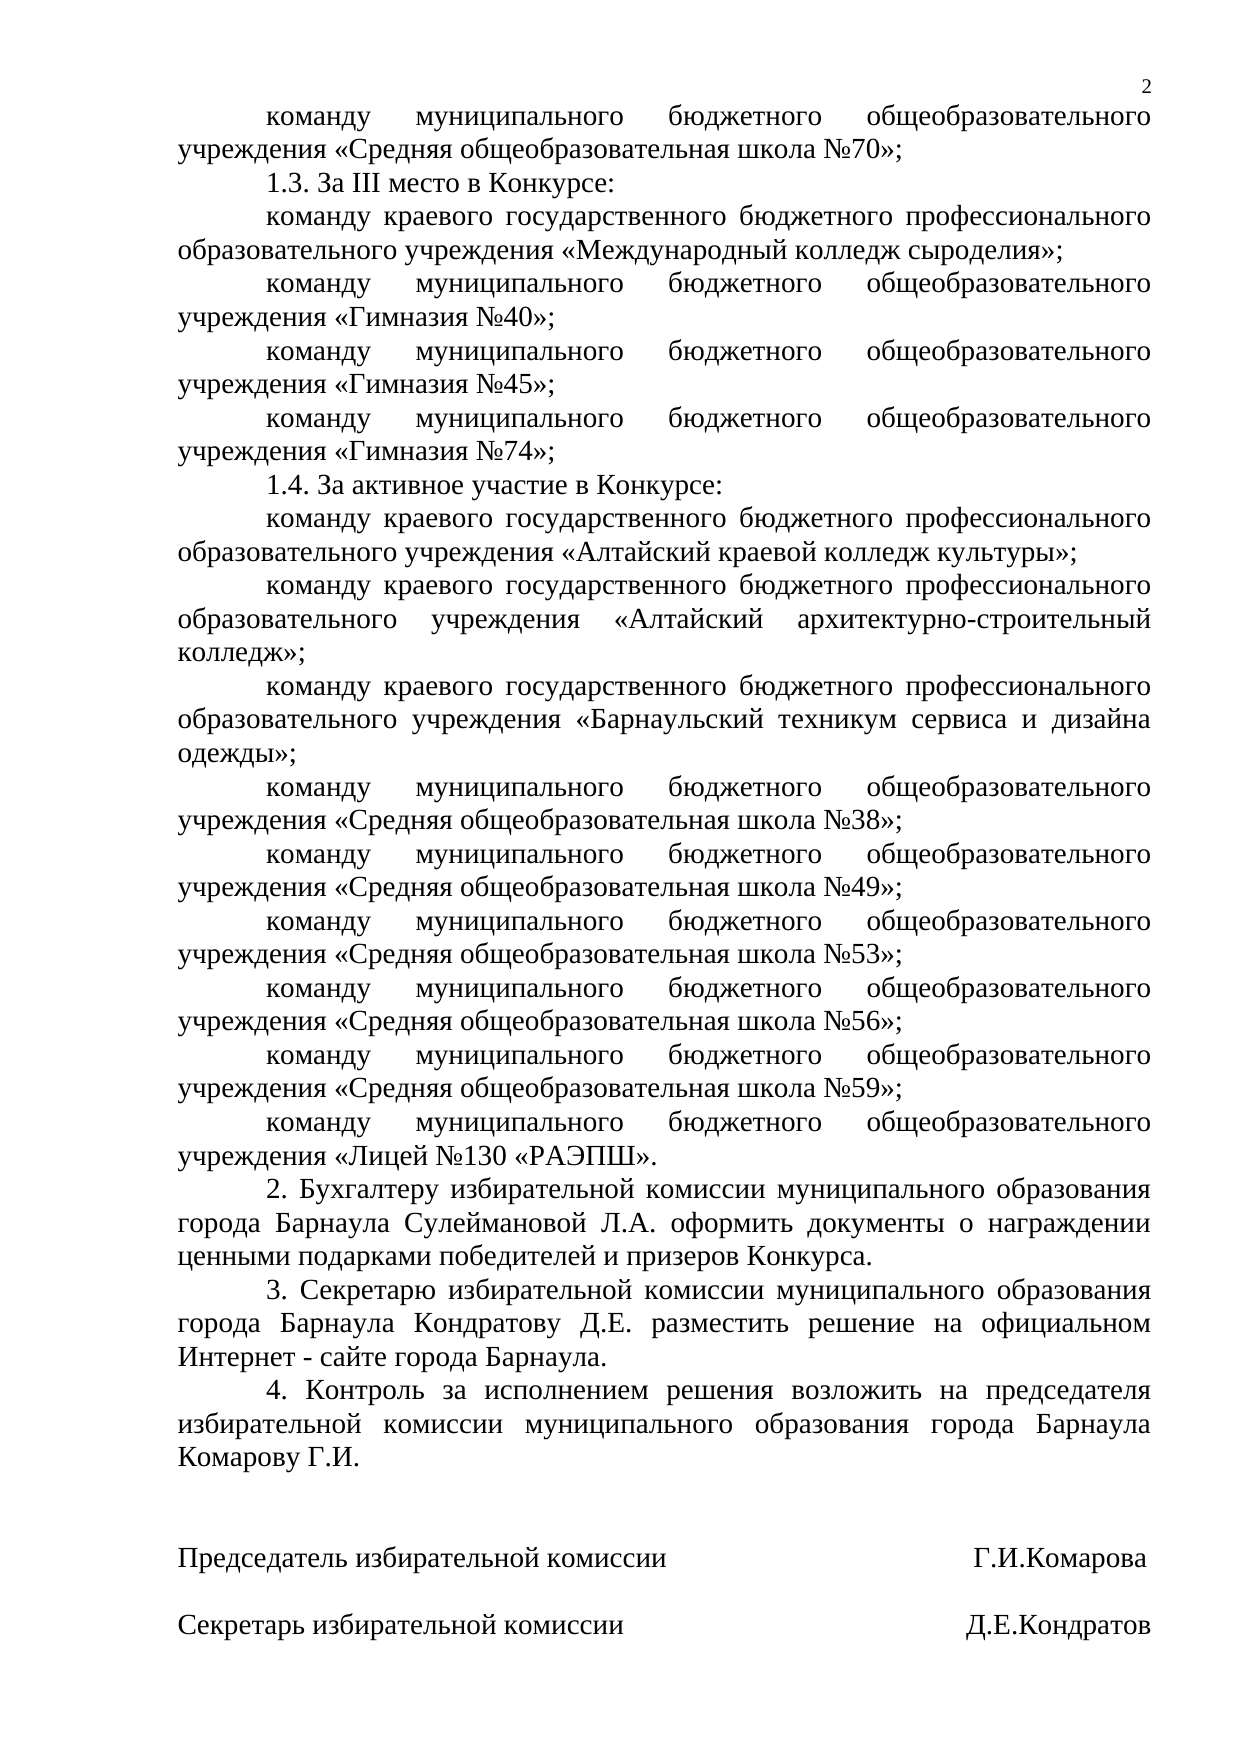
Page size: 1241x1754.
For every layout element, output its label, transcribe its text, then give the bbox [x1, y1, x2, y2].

list команду муниципального бюджетного общеобразовательного учреждения «Гимназия №74»; [177, 400, 1152, 467]
list команду муниципального бюджетного общеобразовательного учреждения «Средняя общеобразовательная школа №38»; [177, 769, 1152, 836]
list команду муниципального бюджетного общеобразовательного учреждения «Средняя общеобразовательная школа №70»; [177, 98, 1152, 165]
list Секретарь избирательной комиссии Д.Е.Кондратов [177, 1607, 1152, 1641]
text Председатель избирательной комиссии Г.И.Комарова [177, 1540, 1152, 1574]
list команду муниципального бюджетного общеобразовательного учреждения «Средняя общеобразовательная школа №53»; [177, 903, 1152, 970]
list команду муниципального бюджетного общеобразовательного учреждения «Средняя общеобразовательная школа №59»; [177, 1037, 1152, 1104]
list команду муниципального бюджетного общеобразовательного учреждения «Лицей №130 «РАЭПШ». [177, 1104, 1152, 1171]
list 1.3. За III место в Конкурсе: [177, 165, 1152, 198]
list 4. Контроль за исполнением решения возложить на председателя избирательной комиссии муниципального образования города Барнаула Комарову Г.И. [177, 1372, 1152, 1473]
list команду краевого государственного бюджетного профессионального образовательного учреждения «Алтайский краевой колледж культуры»; [177, 500, 1152, 567]
list команду краевого государственного бюджетного профессионального образовательного учреждения «Барнаульский техникум сервиса и дизайна одежды»; [177, 668, 1152, 769]
list команду краевого государственного бюджетного профессионального образовательного учреждения «Алтайский архитектурно-строительный колледж»; [177, 567, 1152, 668]
list команду муниципального бюджетного общеобразовательного учреждения «Гимназия №40»; [177, 266, 1152, 333]
list команду муниципального бюджетного общеобразовательного учреждения «Средняя общеобразовательная школа №49»; [177, 836, 1152, 903]
list 1.4. За активное участие в Конкурсе: [177, 467, 1152, 500]
list команду муниципального бюджетного общеобразовательного учреждения «Гимназия №45»; [177, 333, 1152, 400]
list 2. Бухгалтеру избирательной комиссии муниципального образования города Барнаула Сулеймановой Л.А. оформить документы о награждении ценными подарками победителей и призеров Конкурса. [177, 1171, 1152, 1272]
list 3. Секретарю избирательной комиссии муниципального образования города Барнаула Кондратову Д.Е. разместить решение на официальном Интернет - сайте города Барнаула. [177, 1272, 1152, 1372]
list команду краевого государственного бюджетного профессионального образовательного учреждения «Международный колледж сыроделия»; [177, 198, 1152, 266]
list команду муниципального бюджетного общеобразовательного учреждения «Средняя общеобразовательная школа №56»; [177, 970, 1152, 1037]
